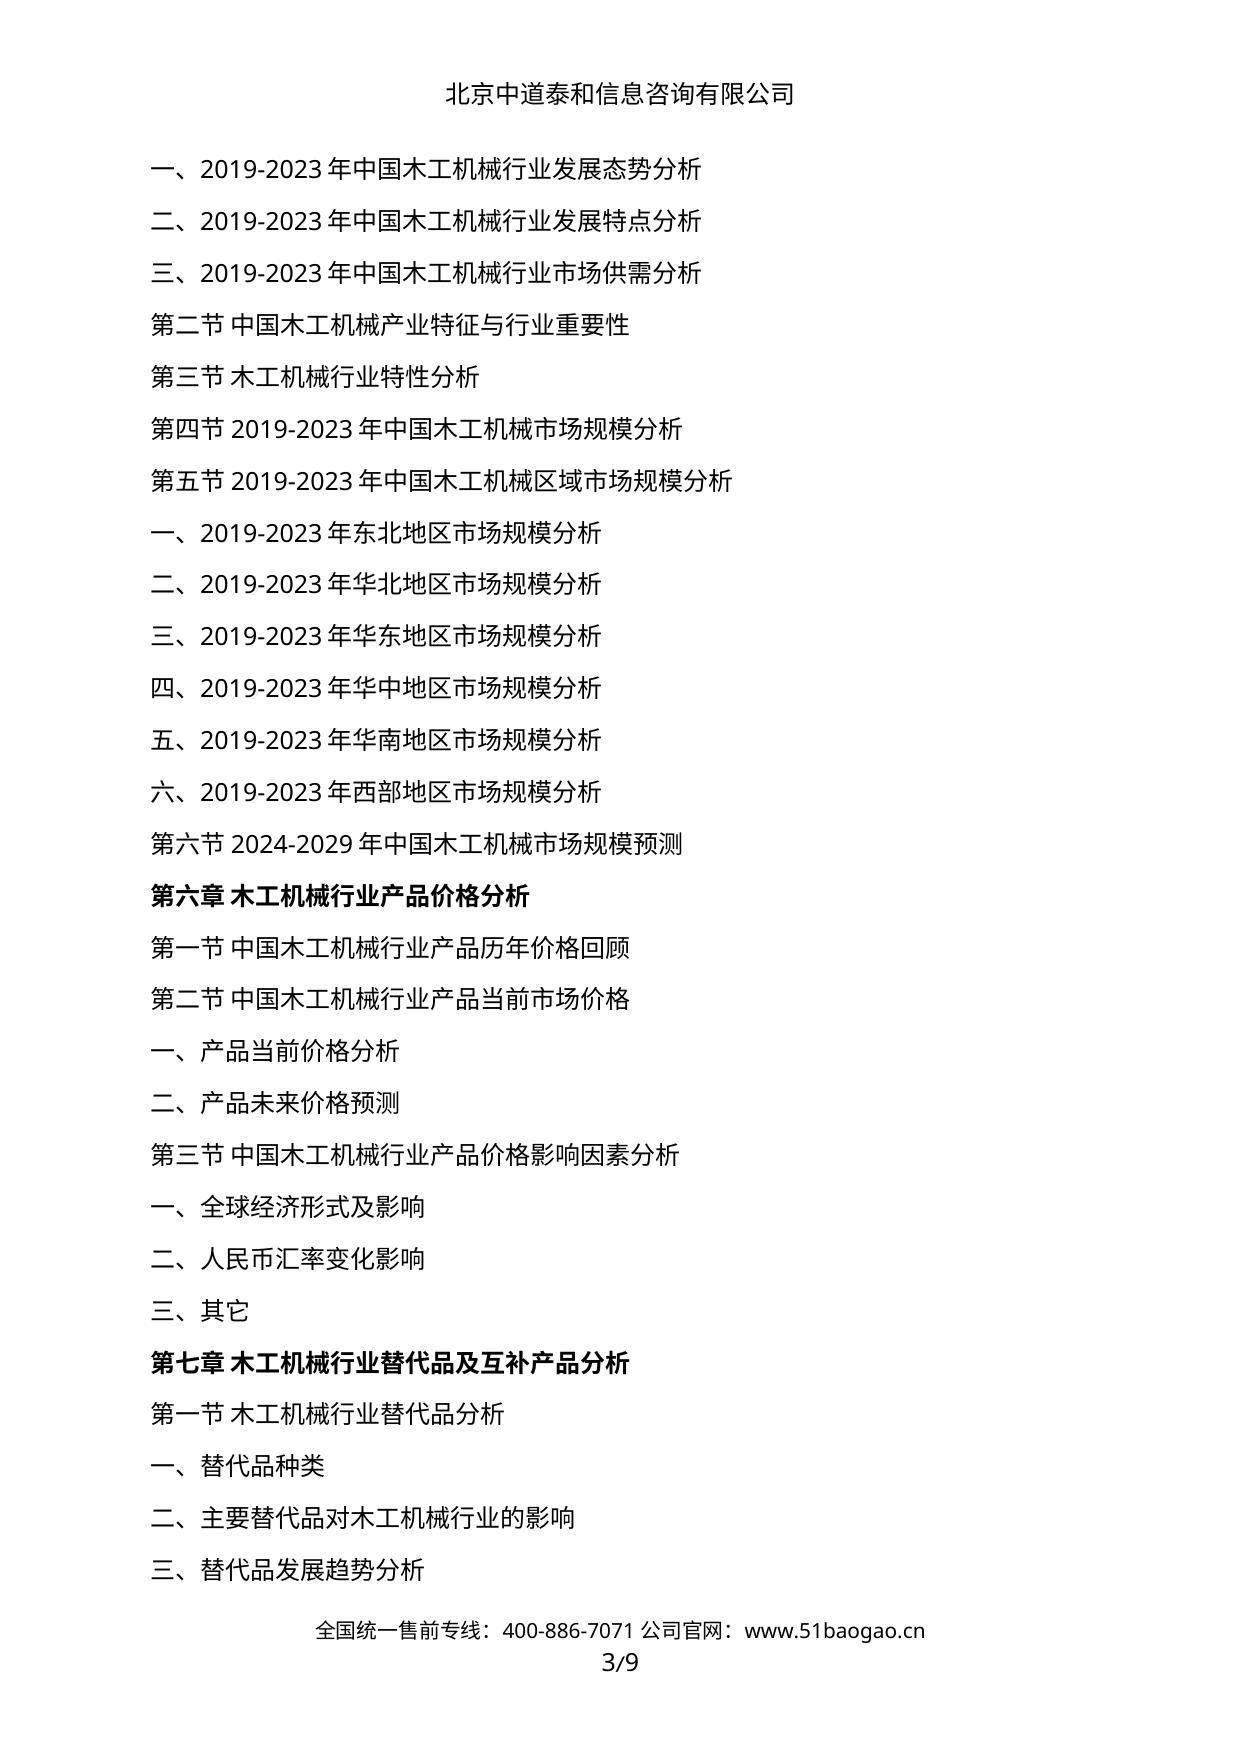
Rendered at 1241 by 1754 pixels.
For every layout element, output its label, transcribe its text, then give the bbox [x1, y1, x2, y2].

text 五、2019-2023年华南地区市场规模分析 [150, 721, 1090, 757]
text 二、人民币汇率变化影响 [150, 1239, 1090, 1276]
text 一、替代品种类 [150, 1447, 1090, 1483]
text 一、2019-2023年东北地区市场规模分析 [150, 513, 1090, 549]
text 三、2019-2023年中国木工机械行业市场供需分析 [150, 254, 1090, 290]
text 二、2019-2023年中国木工机械行业发展特点分析 [150, 202, 1090, 238]
text 第五节 2019-2023年中国木工机械区域市场规模分析 [150, 461, 1090, 497]
text 一、全球经济形式及影响 [150, 1187, 1090, 1224]
text 第二节 中国木工机械产业特征与行业重要性 [150, 306, 1090, 342]
text 第四节 2019-2023年中国木工机械市场规模分析 [150, 409, 1090, 446]
text 第六节 2024-2029年中国木工机械市场规模预测 [150, 824, 1090, 861]
text 第六章 木工机械行业产品价格分析 [150, 876, 1090, 912]
text 二、主要替代品对木工机械行业的影响 [150, 1499, 1090, 1535]
text 四、2019-2023年华中地区市场规模分析 [150, 669, 1090, 705]
text 第七章 木工机械行业替代品及互补产品分析 [150, 1343, 1090, 1379]
text 第一节 中国木工机械行业产品历年价格回顾 [150, 928, 1090, 964]
text 二、2019-2023年华北地区市场规模分析 [150, 565, 1090, 601]
text 第一节 木工机械行业替代品分析 [150, 1395, 1090, 1431]
text 三、2019-2023年华东地区市场规模分析 [150, 617, 1090, 653]
text 三、替代品发展趋势分析 [150, 1551, 1090, 1587]
text 二、产品未来价格预测 [150, 1084, 1090, 1120]
text 一、2019-2023年中国木工机械行业发展态势分析 [150, 150, 1090, 186]
text 六、2019-2023年西部地区市场规模分析 [150, 772, 1090, 809]
text 三、其它 [150, 1291, 1090, 1327]
text 第三节 木工机械行业特性分析 [150, 357, 1090, 394]
text 第二节 中国木工机械行业产品当前市场价格 [150, 980, 1090, 1016]
text 第三节 中国木工机械行业产品价格影响因素分析 [150, 1136, 1090, 1172]
text 一、产品当前价格分析 [150, 1032, 1090, 1068]
